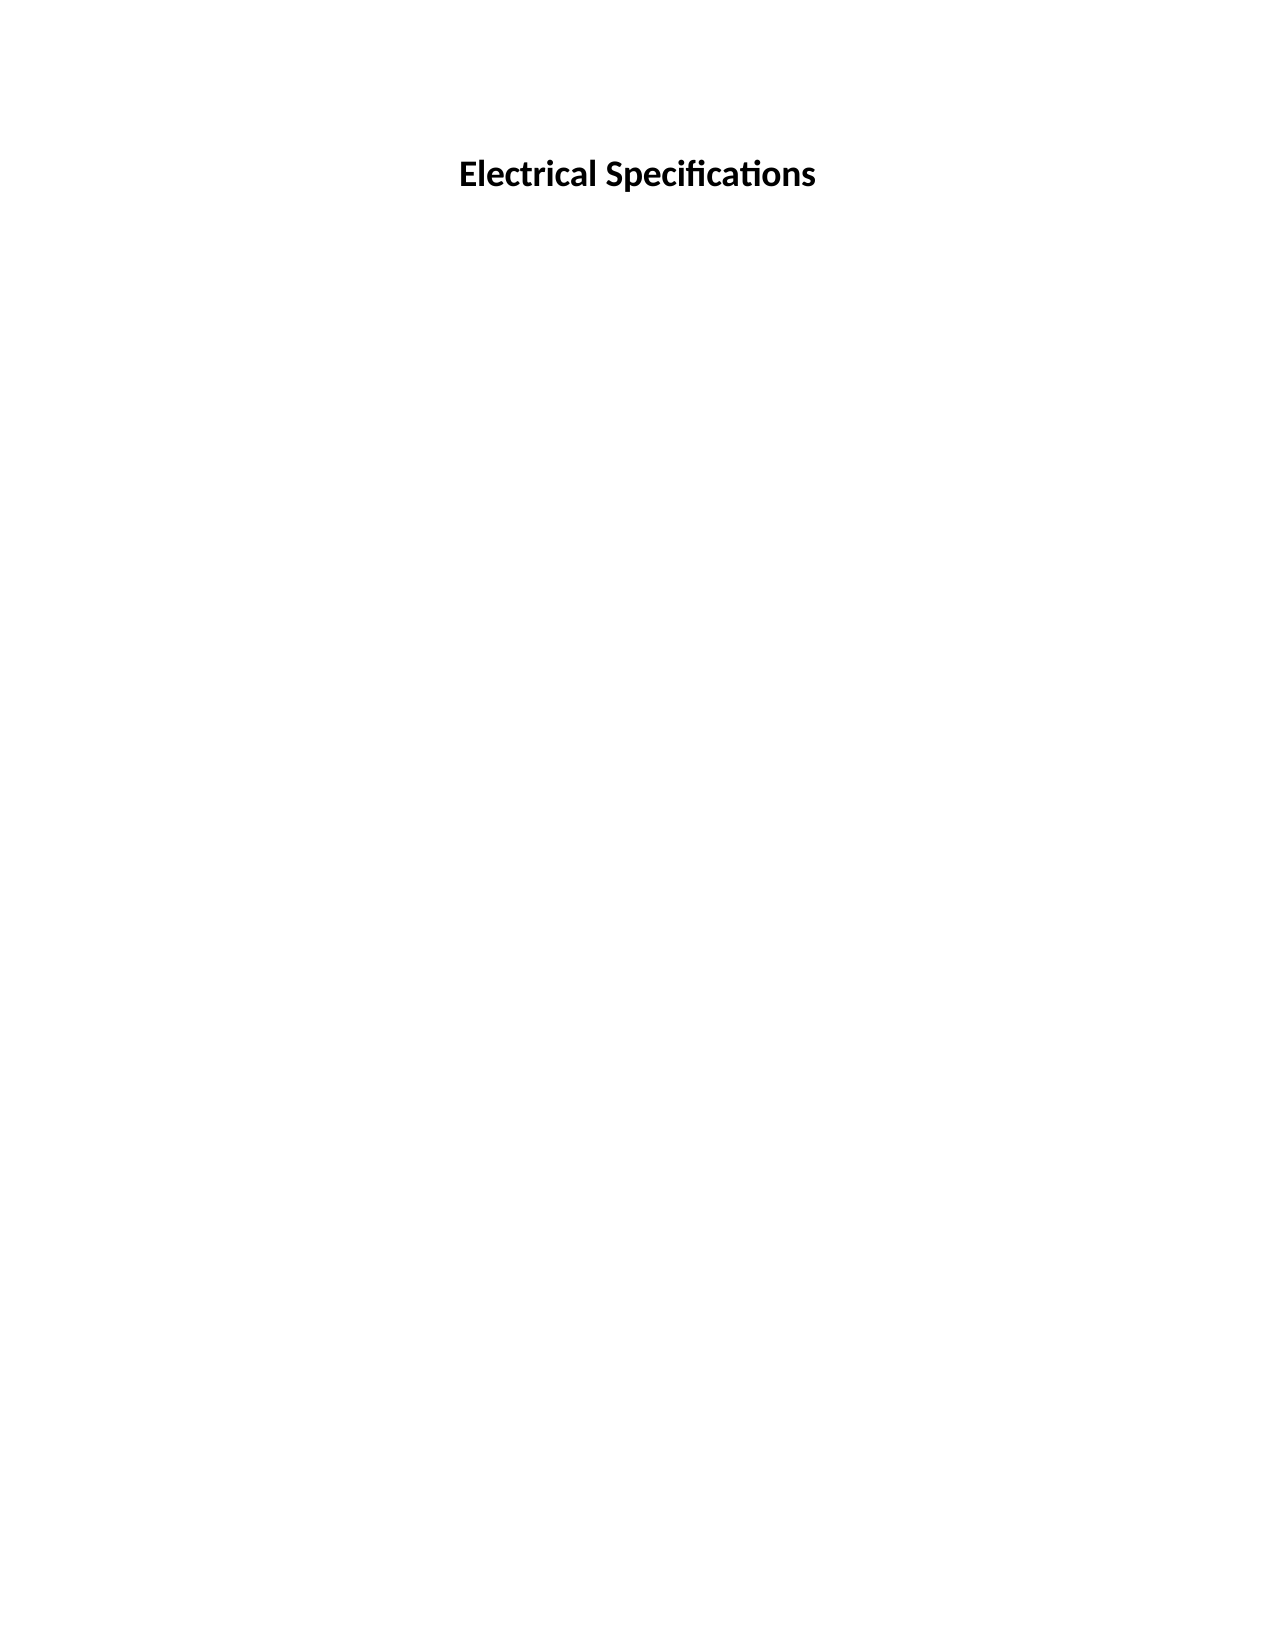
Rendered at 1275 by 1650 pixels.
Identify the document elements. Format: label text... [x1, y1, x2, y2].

text Electrical Specifications [150, 150, 1125, 196]
